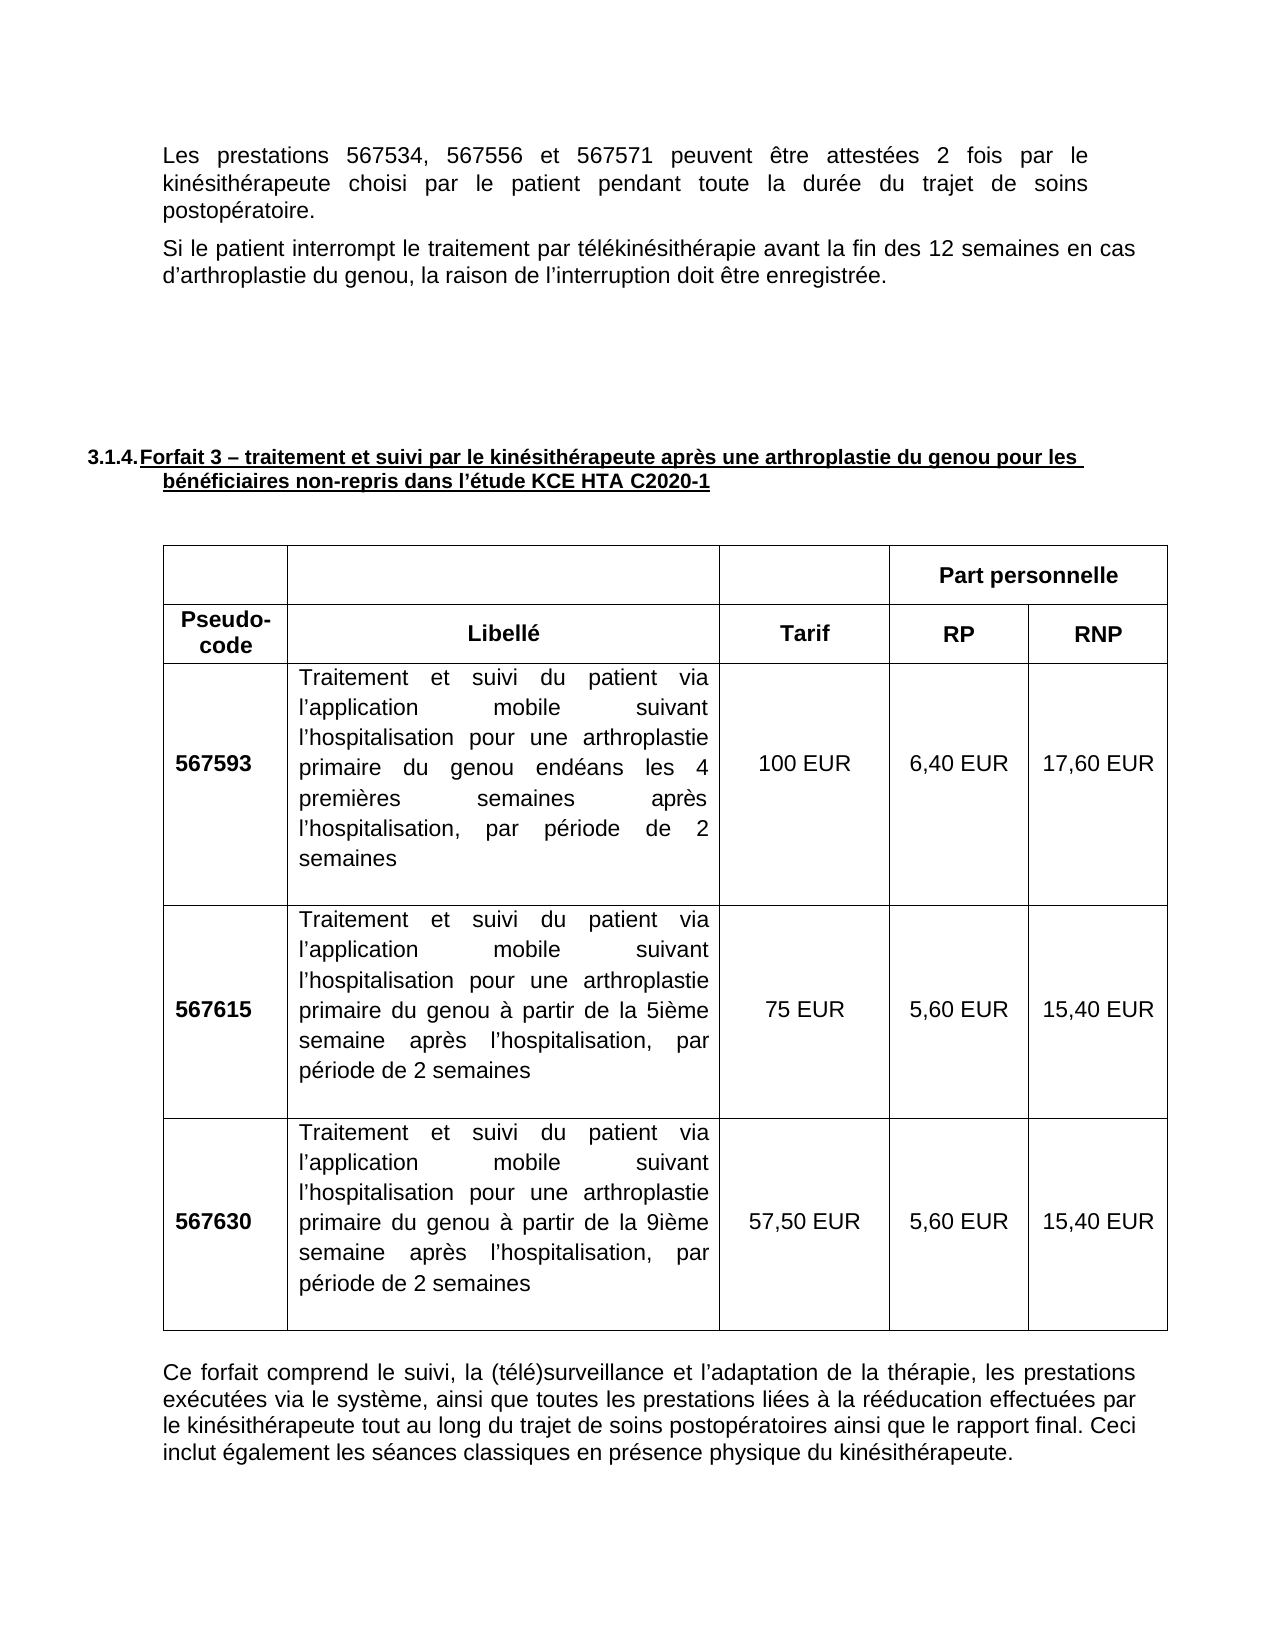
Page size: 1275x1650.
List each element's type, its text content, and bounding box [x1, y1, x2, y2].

table_cell 15,40 EUR [1029, 906, 1167, 1117]
table_header [720, 546, 889, 604]
table_header [164, 546, 287, 604]
list Forfait 3 – traitement et suivi par le kinésithérapeute après une arthroplastie du genou pour les bénéficiaires non-repris dans l’étude KCE HTA C2020-1 [87, 445, 1097, 493]
table_cell RP [890, 605, 1028, 663]
table_cell 567630 [164, 1119, 287, 1329]
text Si le patient interrompt le traitement par télékinésithérapie avant la fin des 12 semaines en cas d’arthroplastie du genou, la raison de l’interruption doit être enregistrée. [162, 235, 1137, 288]
table_header Part personnelle [890, 546, 1167, 604]
table_cell 57,50 EUR [720, 1119, 889, 1329]
table_cell Libellé [288, 605, 719, 663]
table_cell 567593 [164, 664, 287, 905]
table_cell 75 EUR [720, 906, 889, 1117]
table_cell 5,60 EUR [890, 906, 1028, 1117]
table_cell 15,40 EUR [1029, 1119, 1167, 1329]
table_cell 6,40 EUR [890, 664, 1028, 905]
text Les prestations 567534, 567556 et 567571 peuvent être attestées 2 fois par le kinésithérapeute choisi par le patient pendant toute la durée du trajet de soins postopératoire. [162, 142, 1089, 224]
table_cell Pseudo- code [164, 605, 287, 663]
table_cell Traitement et suivi du patient via l’application mobile suivant l’hospitalisation pour une arthroplastie primaire du genou endéans les 4 premières semaines après l’hospitalisation, par période de 2 semaines [288, 664, 719, 905]
table_cell Tarif [720, 605, 889, 663]
table_header [288, 546, 719, 604]
table_cell 100 EUR [720, 664, 889, 905]
table_cell 5,60 EUR [890, 1119, 1028, 1329]
table_cell Traitement et suivi du patient via l’application mobile suivant l’hospitalisation pour une arthroplastie primaire du genou à partir de la 9ième semaine après l’hospitalisation, par période de 2 semaines [288, 1119, 719, 1329]
table_cell 17,60 EUR [1029, 664, 1167, 905]
text Ce forfait comprend le suivi, la (télé)surveillance et l’adaptation de la thérapie, les prestations exécutées via le système, ainsi que toutes les prestations liées à la rééducation effectuées par le kinésithérapeute tout au long du trajet de soins postopératoires ainsi que le rapport final. Ceci inclut également les séances classiques en présence physique du kinésithérapeute. [163, 1359, 1137, 1465]
table_cell 567615 [164, 906, 287, 1117]
table_cell RNP [1029, 605, 1167, 663]
table_cell Traitement et suivi du patient via l’application mobile suivant l’hospitalisation pour une arthroplastie primaire du genou à partir de la 5ième semaine après l’hospitalisation, par période de 2 semaines [288, 906, 719, 1117]
